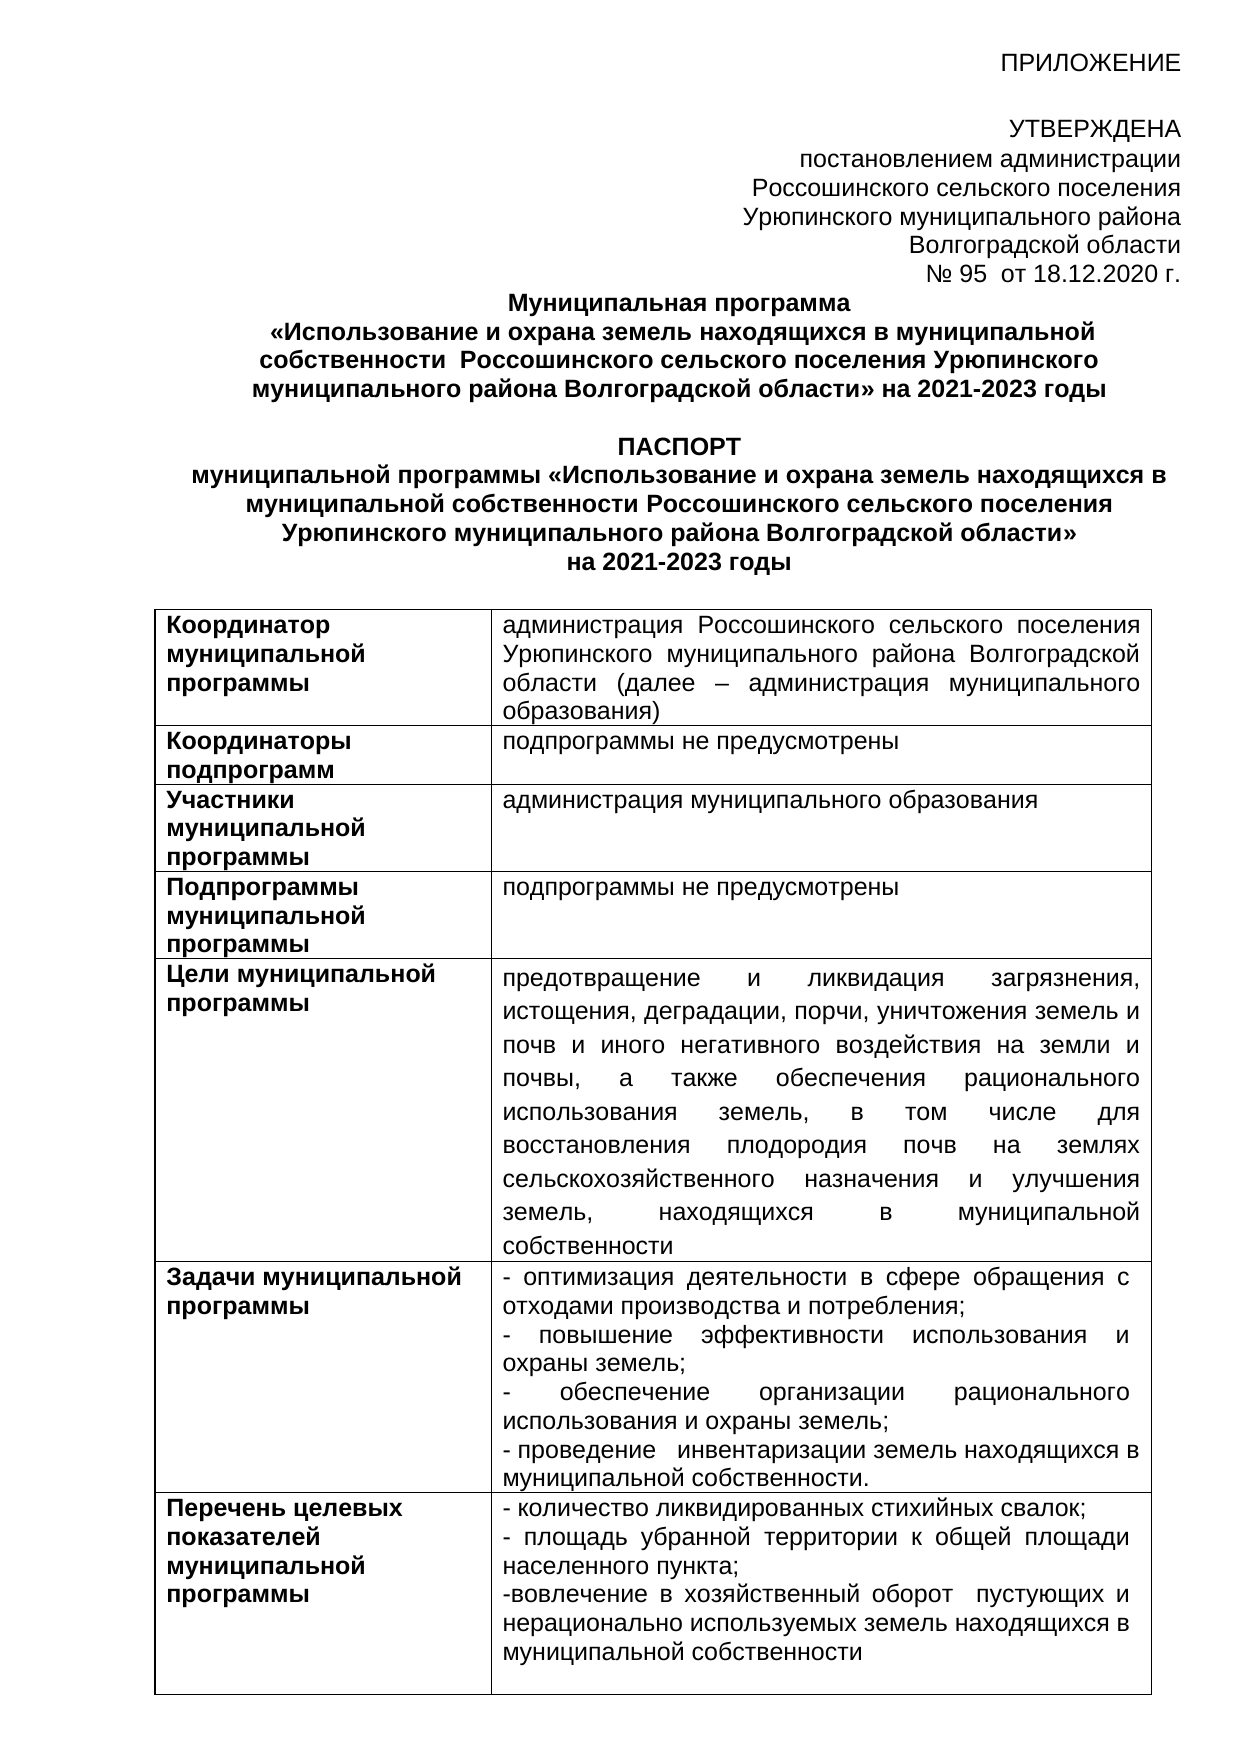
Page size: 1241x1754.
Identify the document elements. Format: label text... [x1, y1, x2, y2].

table_cell Подпрограммы муниципальной программы [156, 872, 491, 958]
text «Использование и охрана земель находящихся в муниципальной собственности Россошинского сельского поселения Урюпинского муниципального района Волгоградской области» на 2021-2023 годы [177, 317, 1181, 403]
table_header администрация Россошинского сельского поселения Урюпинского муниципального района Волгоградской области (далее – администрация муниципального образования) [492, 610, 1151, 725]
table_cell Участники муниципальной программы [156, 785, 491, 871]
text Россошинского сельского поселения [177, 173, 1181, 202]
table_header Координатор муниципальной программы [156, 610, 491, 725]
text постановлением администрации [177, 144, 1181, 173]
table_cell Перечень целевых показателей муниципальной программы [156, 1493, 491, 1694]
text Волгоградской области [177, 230, 1181, 259]
table_cell Координаторы подпрограмм [156, 726, 491, 783]
table_cell администрация муниципального образования [492, 785, 1151, 871]
text муниципальной программы «Использование и охрана земель находящихся в муниципальной собственности Россошинского сельского поселения Урюпинского муниципального района Волгоградской области» [177, 460, 1181, 547]
table_cell предотвращение и ликвидация загрязнения, истощения, деградации, порчи, уничтожения земель и почв и иного негативного воздействия на земли и почвы, а также обеспечения рационального использования земель, в том числе для восстановления плодородия почв на землях сельскохозяйственного назначения и улучшения земель, находящихся в муниципальной собственности [492, 959, 1151, 1261]
text Муниципальная программа [177, 288, 1181, 317]
table_cell Цели муниципальной программы [156, 959, 491, 1261]
table_cell подпрограммы не предусмотрены [492, 726, 1151, 783]
text на 2021-2023 годы [177, 547, 1181, 575]
text УТВЕРЖДЕНА [177, 110, 1181, 144]
text ПАСПОРТ [177, 432, 1181, 460]
table_cell подпрограммы не предусмотрены [492, 872, 1151, 958]
table_cell - количество ликвидированных стихийных свалок; - площадь убранной территории к общей площади населенного пункта; -вовлечение в хозяйственный оборот пустующих и нерационально используемых земель находящихся в муниципальной собственности [492, 1493, 1151, 1694]
text ПРИЛОЖЕНИЕ [177, 47, 1181, 76]
text Урюпинского муниципального района [177, 202, 1181, 230]
text № 95 от 18.12.2020 г. [177, 259, 1181, 288]
table_cell Задачи муниципальной программы [156, 1262, 491, 1492]
table_cell - оптимизация деятельности в сфере обращения с отходами производства и потребления; - повышение эффективности использования и охраны земель; - обеспечение организации рационального использования и охраны земель; - проведение инвентаризации земель находящихся в муниципальной собственности. [492, 1262, 1151, 1492]
